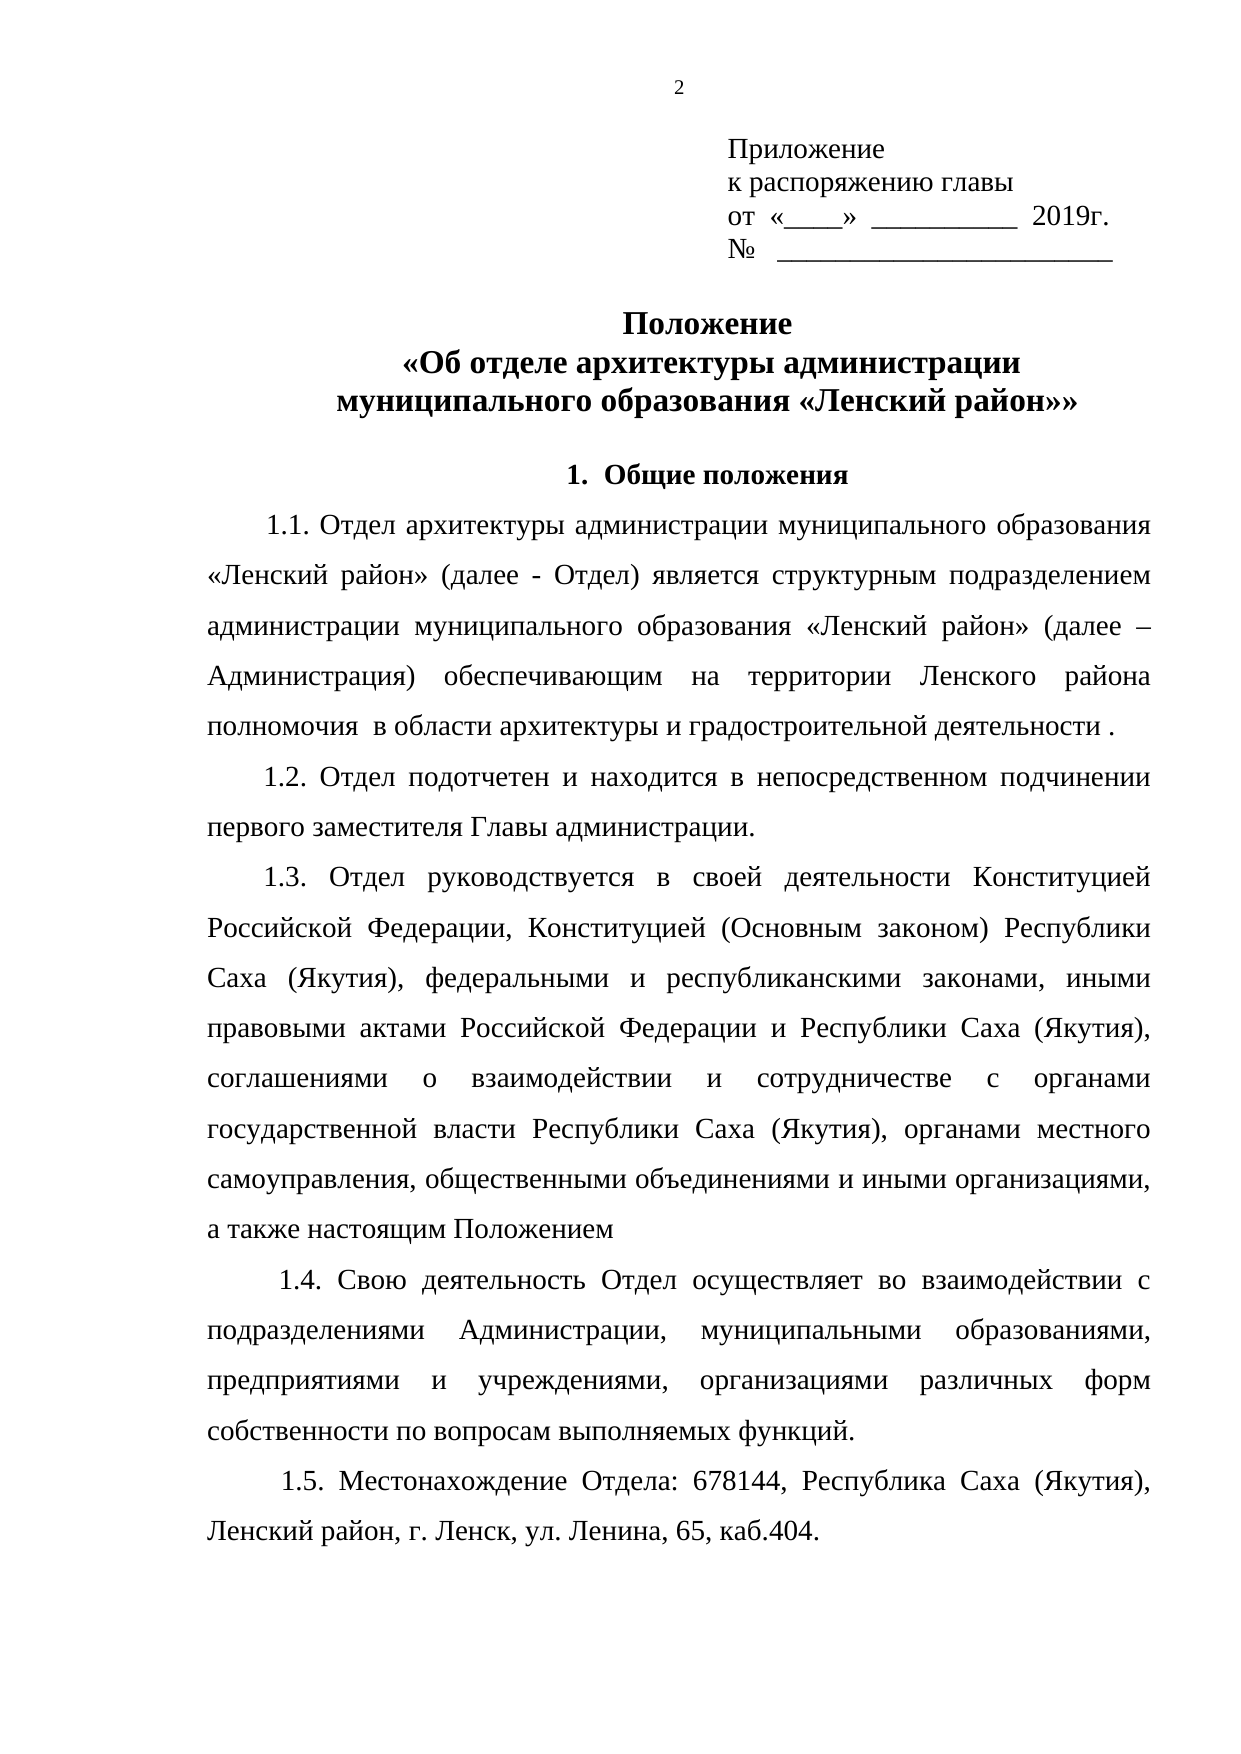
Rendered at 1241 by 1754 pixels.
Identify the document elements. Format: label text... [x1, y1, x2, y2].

text 1.5. Местонахождение Отдела: 678144, Республика Саха (Якутия), Ленский район, г. Ленск, ул. Ленина, 65, каб.404. [207, 1463, 1152, 1547]
text «Об отделе архитектуры администрации [207, 342, 1152, 380]
text 1.3. Отдел руководствуется в своей деятельности Конституцией Российской Федерации, Конституцией (Основным законом) Республики Саха (Якутия), федеральными и республиканскими законами, иными правовыми актами Российской Федерации и Республики Саха (Якутия), соглашениями о взаимодействии и сотрудничестве с органами государственной власти Республики Саха (Якутия), органами местного самоуправления, общественными объединениями и иными организациями, а также настоящим Положением [207, 859, 1152, 1245]
text муниципального образования «Ленский район»» [207, 380, 1152, 418]
text 1.2. Отдел подотчетен и находится в непосредственном подчинении первого заместителя Главы администрации. [207, 759, 1152, 843]
text 1.1. Отдел архитектуры администрации муниципального образования «Ленский район» (далее - Отдел) является структурным подразделением администрации муниципального образования «Ленский район» (далее – Администрация) обеспечивающим на территории Ленского района полномочия в области архитектуры и градостроительной деятельности . [207, 507, 1152, 742]
table_header Приложение к распоряжению главы от «____» __________ 2019г. № _______________________ [524, 131, 1152, 303]
list Общие положения [263, 457, 1152, 490]
text 1.4. Свою деятельность Отдел осуществляет во взаимодействии с подразделениями Администрации, муниципальными образованиями, предприятиями и учреждениями, организациями различных форм собственности по вопросам выполняемых функций. [207, 1262, 1152, 1446]
text Положение [207, 303, 1152, 342]
